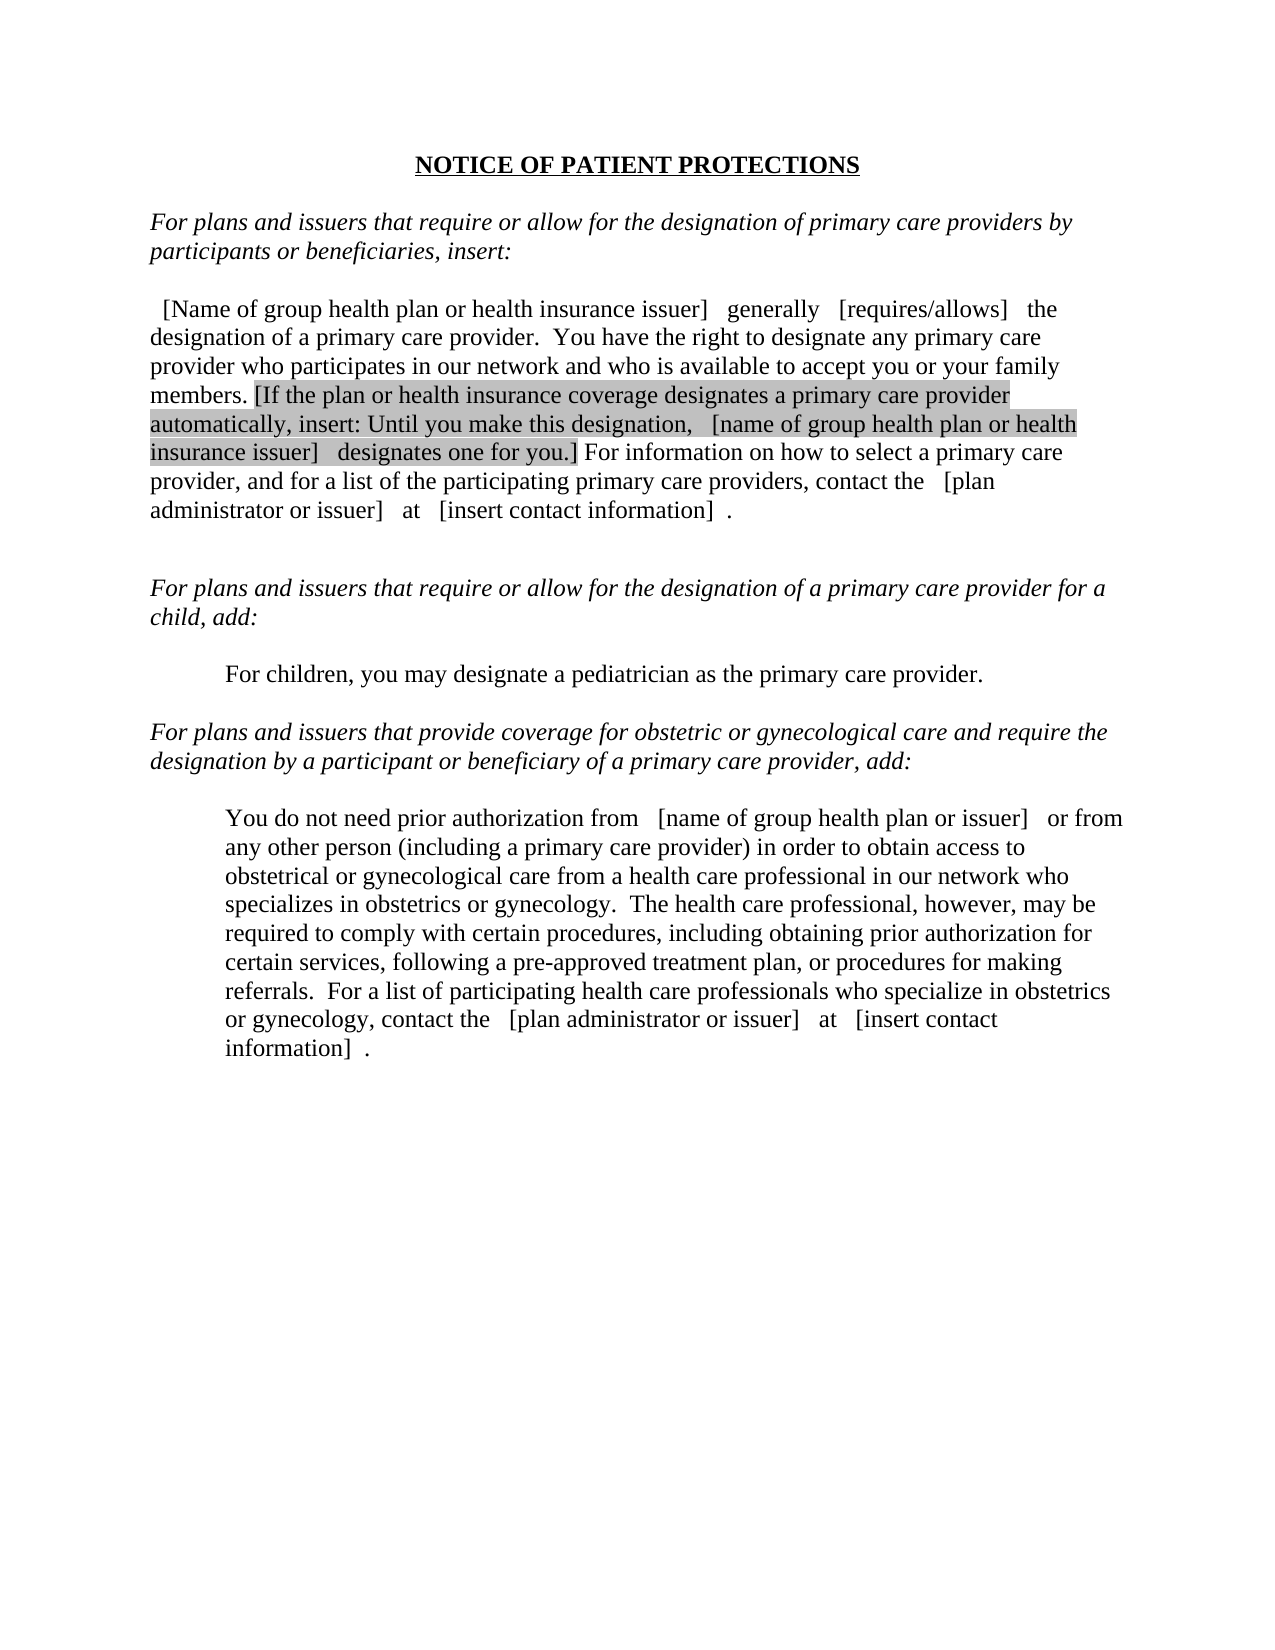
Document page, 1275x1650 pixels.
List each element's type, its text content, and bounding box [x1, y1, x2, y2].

text You do not need prior authorization from [name of group health plan or issuer] or from any other person (including a primary care provider) in order to obtain access to obstetrical or gynecological care from a health care professional in our network who specializes in obstetrics or gynecology. The health care professional, however, may be required to comply with certain procedures, including obtaining prior authorization for certain services, following a pre-approved treatment plan, or procedures for making referrals. For a list of participating health care professionals who specialize in obstetrics or gynecology, contact the [plan administrator or issuer] at [insert contact information] . [225, 803, 1125, 1062]
text For plans and issuers that require or allow for the designation of a primary care provider for a child, add: [150, 573, 1125, 631]
text For plans and issuers that provide coverage for obstetric or gynecological care and require the designation by a participant or beneficiary of a primary care provider, add: [150, 717, 1125, 774]
text [Name of group health plan or health insurance issuer] generally [requires/allows] the designation of a primary care provider. You have the right to designate any primary care provider who participates in our network and who is available to accept you or your family members. [If the plan or health insurance coverage designates a primary care provider automatically, insert: Until you make this designation, [name of group health plan or health insurance issuer] designates one for you.] For information on how to select a primary care provider, and for a list of the participating primary care providers, contact the [plan administrator or issuer] at [insert contact information] . [150, 294, 1125, 524]
text NOTICE OF PATIENT PROTECTIONS [150, 150, 1125, 179]
text For plans and issuers that require or allow for the designation of primary care providers by participants or beneficiaries, insert: [150, 207, 1125, 265]
text For children, you may designate a pediatrician as the primary care provider. [225, 659, 1125, 688]
